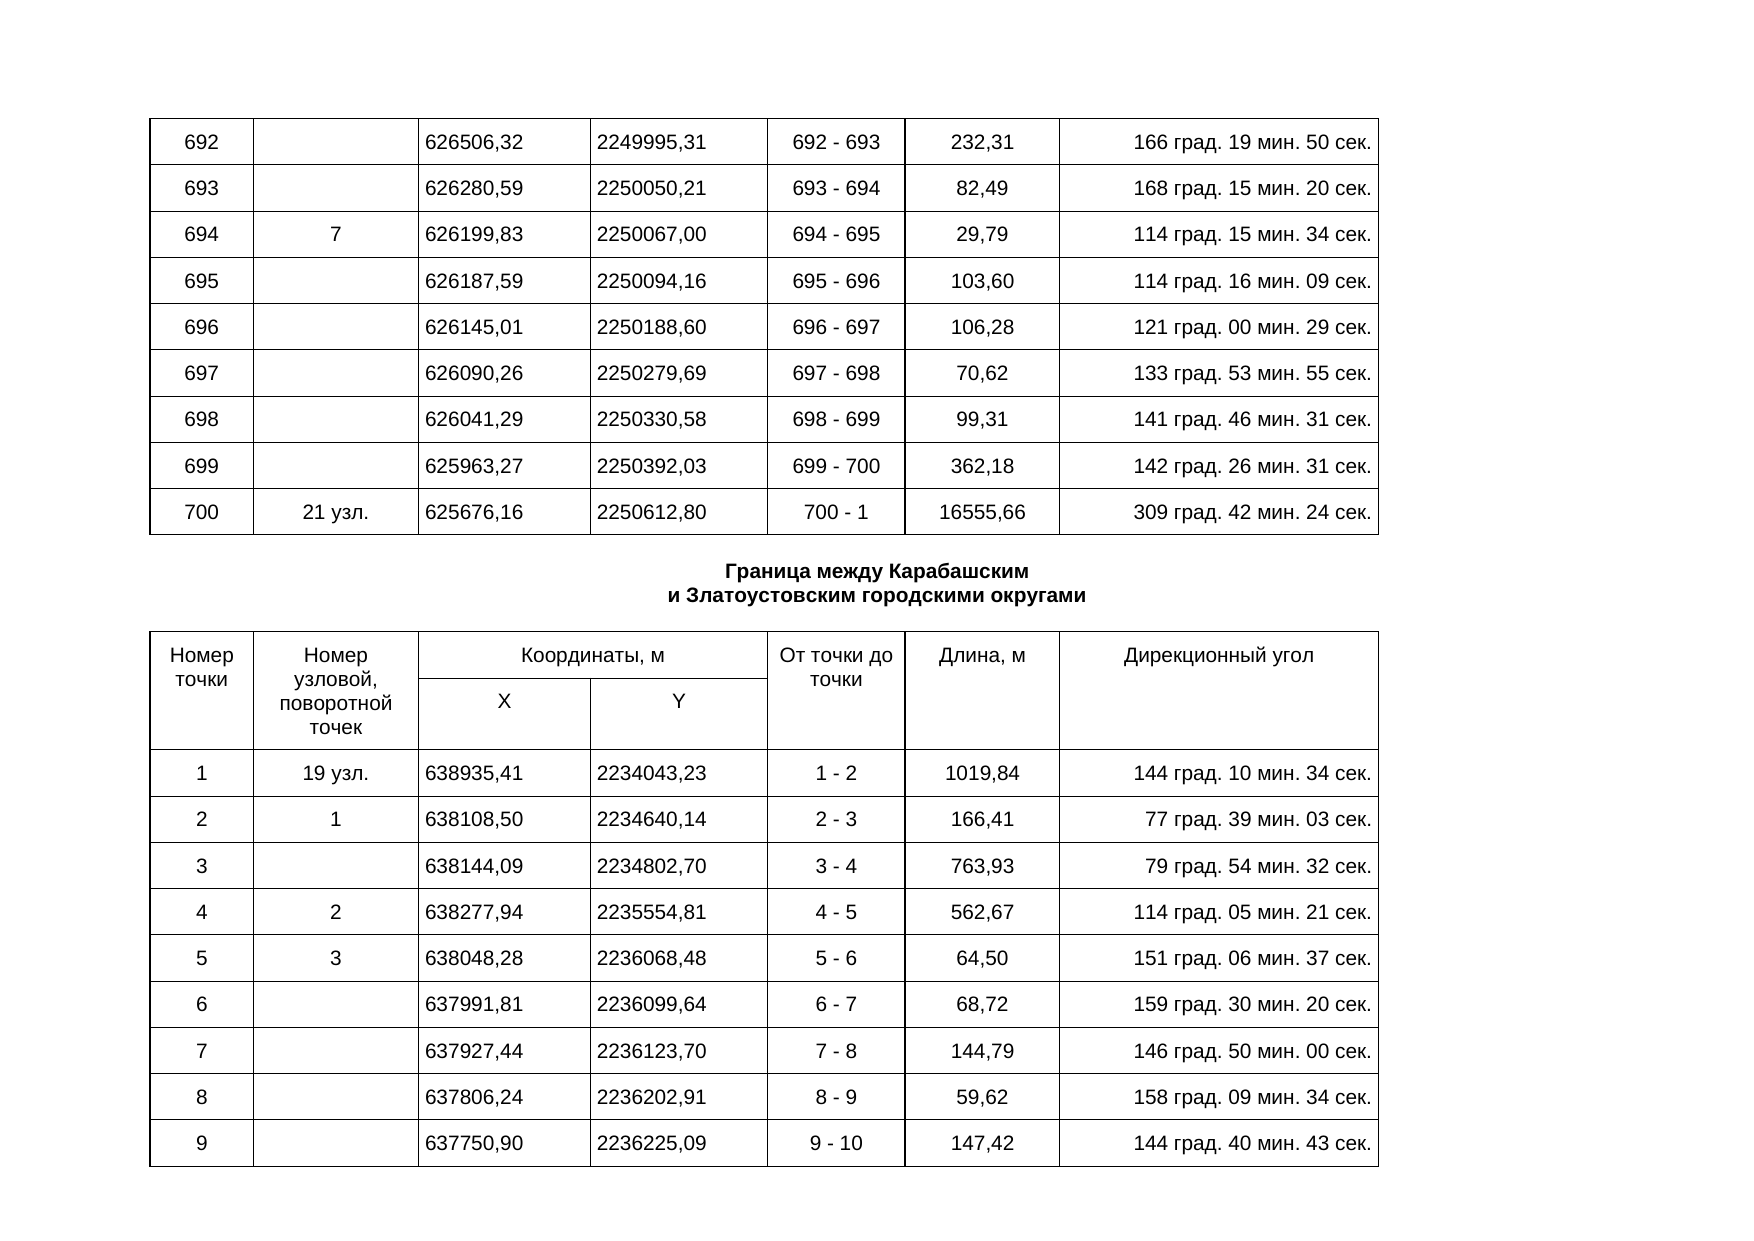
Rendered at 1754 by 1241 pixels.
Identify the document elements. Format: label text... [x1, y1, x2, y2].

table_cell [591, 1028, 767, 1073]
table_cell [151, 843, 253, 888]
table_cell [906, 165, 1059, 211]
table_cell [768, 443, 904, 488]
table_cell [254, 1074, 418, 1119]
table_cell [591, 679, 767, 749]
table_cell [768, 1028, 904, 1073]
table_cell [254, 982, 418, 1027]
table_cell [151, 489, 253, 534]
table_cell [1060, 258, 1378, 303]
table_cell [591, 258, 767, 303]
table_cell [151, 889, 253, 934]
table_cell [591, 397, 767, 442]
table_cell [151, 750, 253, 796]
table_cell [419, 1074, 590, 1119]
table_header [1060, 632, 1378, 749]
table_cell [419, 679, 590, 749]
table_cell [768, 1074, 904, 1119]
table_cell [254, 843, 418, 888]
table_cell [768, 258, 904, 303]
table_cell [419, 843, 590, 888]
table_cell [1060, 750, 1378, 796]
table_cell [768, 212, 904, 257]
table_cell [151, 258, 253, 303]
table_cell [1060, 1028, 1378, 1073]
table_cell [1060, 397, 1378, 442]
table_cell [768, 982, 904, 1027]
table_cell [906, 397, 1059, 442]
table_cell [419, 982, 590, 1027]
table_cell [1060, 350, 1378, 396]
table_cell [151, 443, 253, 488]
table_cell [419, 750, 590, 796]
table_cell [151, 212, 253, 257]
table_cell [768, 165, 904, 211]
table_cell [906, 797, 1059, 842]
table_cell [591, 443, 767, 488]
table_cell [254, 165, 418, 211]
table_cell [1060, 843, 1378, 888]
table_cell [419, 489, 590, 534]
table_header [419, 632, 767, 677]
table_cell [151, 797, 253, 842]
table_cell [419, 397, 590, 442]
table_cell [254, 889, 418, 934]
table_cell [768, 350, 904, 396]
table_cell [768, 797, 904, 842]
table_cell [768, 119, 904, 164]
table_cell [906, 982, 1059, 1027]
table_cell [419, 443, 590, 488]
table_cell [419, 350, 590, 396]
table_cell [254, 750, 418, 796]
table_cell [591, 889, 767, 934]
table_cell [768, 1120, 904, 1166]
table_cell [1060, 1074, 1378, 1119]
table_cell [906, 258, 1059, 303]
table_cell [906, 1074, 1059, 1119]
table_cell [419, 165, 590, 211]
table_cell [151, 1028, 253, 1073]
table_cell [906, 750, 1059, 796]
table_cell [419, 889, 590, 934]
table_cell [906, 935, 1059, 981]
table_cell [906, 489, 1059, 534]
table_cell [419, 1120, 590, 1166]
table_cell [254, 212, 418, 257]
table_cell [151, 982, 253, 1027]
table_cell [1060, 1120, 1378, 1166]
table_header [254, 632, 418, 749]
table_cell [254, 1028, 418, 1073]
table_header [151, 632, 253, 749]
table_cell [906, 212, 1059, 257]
text Граница между Карабашским [150, 559, 1604, 583]
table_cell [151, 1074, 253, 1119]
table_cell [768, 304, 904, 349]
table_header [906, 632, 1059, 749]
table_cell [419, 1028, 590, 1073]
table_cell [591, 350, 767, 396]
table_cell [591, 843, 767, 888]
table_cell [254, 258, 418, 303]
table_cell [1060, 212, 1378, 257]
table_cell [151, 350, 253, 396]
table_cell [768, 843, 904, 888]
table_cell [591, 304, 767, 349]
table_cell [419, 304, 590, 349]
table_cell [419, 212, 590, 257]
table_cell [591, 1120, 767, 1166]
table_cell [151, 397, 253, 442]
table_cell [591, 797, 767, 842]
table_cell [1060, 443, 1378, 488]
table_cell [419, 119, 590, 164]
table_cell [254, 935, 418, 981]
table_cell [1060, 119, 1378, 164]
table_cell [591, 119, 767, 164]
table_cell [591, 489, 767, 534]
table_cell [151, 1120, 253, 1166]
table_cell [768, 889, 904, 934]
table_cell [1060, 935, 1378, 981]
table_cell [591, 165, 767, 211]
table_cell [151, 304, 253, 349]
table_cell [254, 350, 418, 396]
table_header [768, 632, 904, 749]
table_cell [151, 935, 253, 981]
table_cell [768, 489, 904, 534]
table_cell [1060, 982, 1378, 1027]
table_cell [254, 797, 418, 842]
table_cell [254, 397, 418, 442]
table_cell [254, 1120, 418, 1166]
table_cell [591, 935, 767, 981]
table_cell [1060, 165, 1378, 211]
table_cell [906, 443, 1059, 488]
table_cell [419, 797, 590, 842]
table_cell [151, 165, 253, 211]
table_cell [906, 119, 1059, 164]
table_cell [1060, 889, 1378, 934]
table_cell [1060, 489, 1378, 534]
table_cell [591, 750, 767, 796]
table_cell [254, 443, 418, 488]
text и Златоустовским городскими округами [150, 583, 1604, 607]
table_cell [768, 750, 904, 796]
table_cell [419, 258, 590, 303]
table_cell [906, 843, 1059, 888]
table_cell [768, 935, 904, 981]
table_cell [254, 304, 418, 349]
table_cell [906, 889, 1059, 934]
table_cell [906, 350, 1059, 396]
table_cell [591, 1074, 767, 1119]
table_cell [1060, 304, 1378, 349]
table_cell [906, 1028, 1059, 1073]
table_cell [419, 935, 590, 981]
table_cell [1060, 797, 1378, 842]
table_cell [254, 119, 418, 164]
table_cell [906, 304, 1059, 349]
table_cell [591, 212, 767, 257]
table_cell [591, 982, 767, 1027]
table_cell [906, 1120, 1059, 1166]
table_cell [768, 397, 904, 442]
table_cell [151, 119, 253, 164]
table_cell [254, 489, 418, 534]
